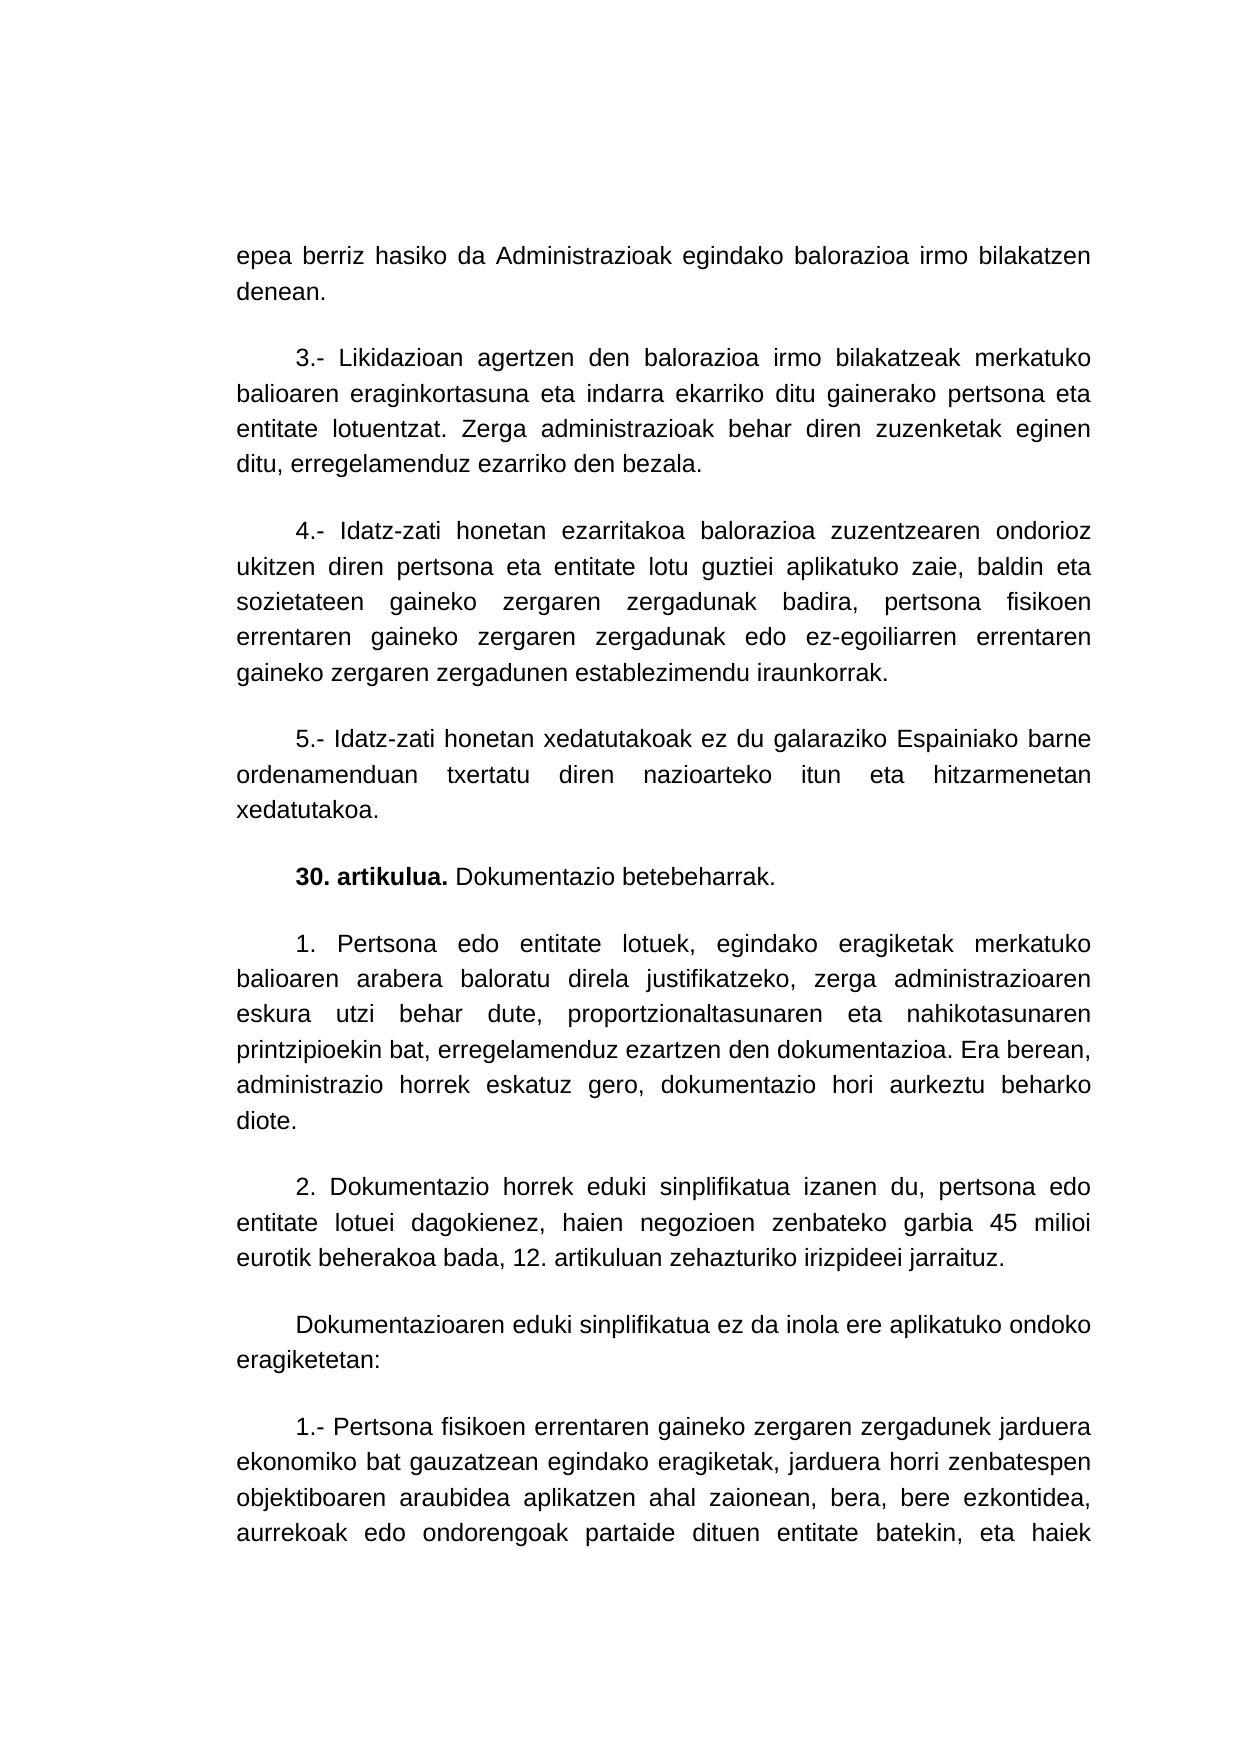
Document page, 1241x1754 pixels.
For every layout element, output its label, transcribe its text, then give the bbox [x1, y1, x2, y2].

text 1. Pertsona edo entitate lotuek, egindako eragiketak merkatuko balioaren arabera baloratu direla justifikatzeko, zerga administrazioaren eskura utzi behar dute, proportzionaltasunaren eta nahikotasunaren printzipioekin bat, erregelamenduz ezartzen den dokumentazioa. Era berean, administrazio horrek eskatuz gero, dokumentazio hori aurkeztu beharko diote. [236, 924, 1092, 1136]
text 5.- Idatz-zati honetan xedatutakoak ez du galaraziko Espainiako barne ordenamenduan txertatu diren nazioarteko itun eta hitzarmenetan xedatutakoa. [236, 719, 1092, 826]
text 3.- Likidazioan agertzen den balorazioa irmo bilakatzeak merkatuko balioaren eraginkortasuna eta indarra ekarriko ditu gainerako pertsona eta entitate lotuentzat. Zerga administrazioak behar diren zuzenketak eginen ditu, erregelamenduz ezarriko den bezala. [236, 338, 1092, 480]
text Dokumentazioaren eduki sinplifikatua ez da inola ere aplikatuko ondoko eragiketetan: [236, 1305, 1092, 1376]
text 2. Dokumentazio horrek eduki sinplifikatua izanen du, pertsona edo entitate lotuei dagokienez, haien negozioen zenbateko garbia 45 milioi eurotik beherakoa bada, 12. artikuluan zehazturiko irizpideei jarraituz. [236, 1167, 1092, 1274]
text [236, 236, 1092, 307]
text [236, 1407, 1092, 1549]
text 4.- Idatz-zati honetan ezarritakoa balorazioa zuzentzearen ondorioz ukitzen diren pertsona eta entitate lotu guztiei aplikatuko zaie, baldin eta sozietateen gaineko zergaren zergadunak badira, pertsona fisikoen errentaren gaineko zergaren zergadunak edo ez-egoiliarren errentaren gaineko zergaren zergadunen establezimendu iraunkorrak. [236, 511, 1092, 688]
text 30. artikulua. Dokumentazio betebeharrak. [236, 857, 1092, 892]
